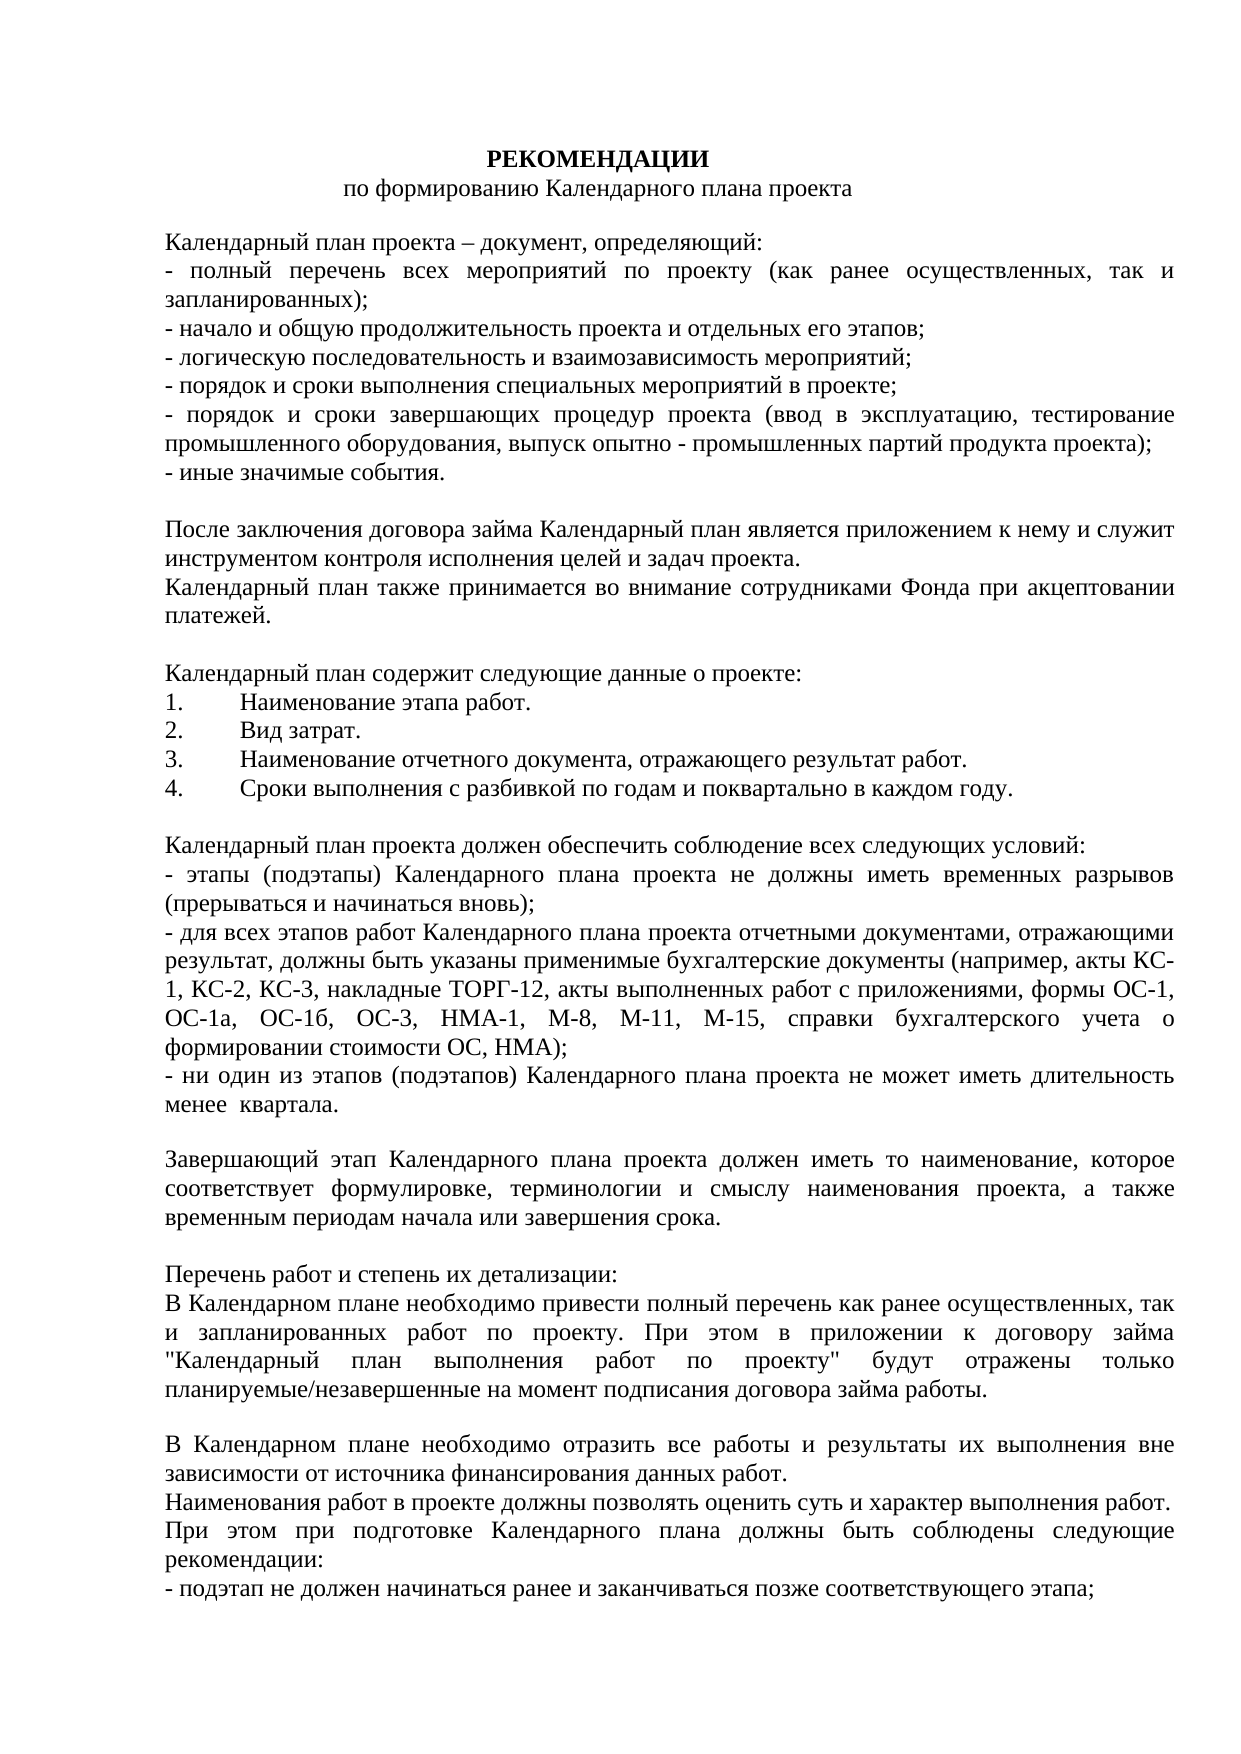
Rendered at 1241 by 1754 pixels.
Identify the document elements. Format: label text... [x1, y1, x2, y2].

text Календарный план проекта должен обеспечить соблюдение всех следующих условий: [164, 830, 1176, 859]
text - начало и общую продолжительность проекта и отдельных его этапов; [164, 313, 1176, 342]
text - полный перечень всех мероприятий по проекту (как ранее осуществленных, так и запланированных); [164, 255, 1176, 313]
text После заключения договора займа Календарный план является приложением к нему и служит инструментом контроля исполнения целей и задач проекта. [164, 514, 1176, 572]
text 2. Вид затрат. [164, 715, 1176, 744]
text Календарный план также принимается во внимание сотрудниками Фонда при акцептовании платежей. [164, 572, 1176, 629]
text Наименования работ в проекте должны позволять оценить суть и характер выполнения работ. [164, 1487, 1176, 1516]
text 3. Наименование отчетного документа, отражающего результат работ. [164, 744, 1176, 773]
text - логическую последовательность и взаимозависимость мероприятий; [164, 342, 1176, 370]
text - этапы (подэтапы) Календарного плана проекта не должны иметь временных разрывов (прерываться и начинаться вновь); [164, 859, 1176, 917]
text РЕКОМЕНДАЦИИ [314, 144, 881, 173]
text - порядок и сроки выполнения специальных мероприятий в проекте; [164, 370, 1176, 399]
text 4. Сроки выполнения с разбивкой по годам и поквартально в каждом году. [164, 773, 1176, 802]
text - ни один из этапов (подэтапов) Календарного плана проекта не может иметь длительность менее квартала. [164, 1060, 1176, 1118]
text Завершающий этап Календарного плана проекта должен иметь то наименование, которое соответствует формулировке, терминологии и смыслу наименования проекта, а также временным периодам начала или завершения срока. [164, 1144, 1176, 1231]
text Календарный план содержит следующие данные о проекте: [164, 658, 1176, 687]
text В Календарном плане необходимо привести полный перечень как ранее осуществленных, так и запланированных работ по проекту. При этом в приложении к договору займа "Календарный план выполнения работ по проекту" будут отражены только планируемые/незавершенные на момент подписания договора займа работы. [164, 1288, 1176, 1403]
text - подэтап не должен начинаться ранее и заканчиваться позже соответствующего этапа; [164, 1573, 1176, 1602]
text по формированию Календарного плана проекта [314, 173, 881, 201]
text - для всех этапов работ Календарного плана проекта отчетными документами, отражающими результат, должны быть указаны применимые бухгалтерские документы (например, акты КС-1, КС-2, КС-3, накладные ТОРГ-12, акты выполненных работ с приложениями, формы ОС-1, ОС-1а, ОС-1б, ОС-3, НМА-1, М-8, М-11, М-15, справки бухгалтерского учета о формировании стоимости ОС, НМА); [164, 917, 1176, 1060]
text При этом при подготовке Календарного плана должны быть соблюдены следующие рекомендации: [164, 1516, 1176, 1573]
text - порядок и сроки завершающих процедур проекта (ввод в эксплуатацию, тестирование промышленного оборудования, выпуск опытно - промышленных партий продукта проекта); [164, 399, 1176, 457]
text 1. Наименование этапа работ. [164, 687, 1176, 715]
text - иные значимые события. [164, 457, 1176, 485]
text Перечень работ и степень их детализации: [164, 1259, 1176, 1288]
text Календарный план проекта – документ, определяющий: [164, 227, 1176, 255]
text В Календарном плане необходимо отразить все работы и результаты их выполнения вне зависимости от источника финансирования данных работ. [164, 1429, 1176, 1487]
